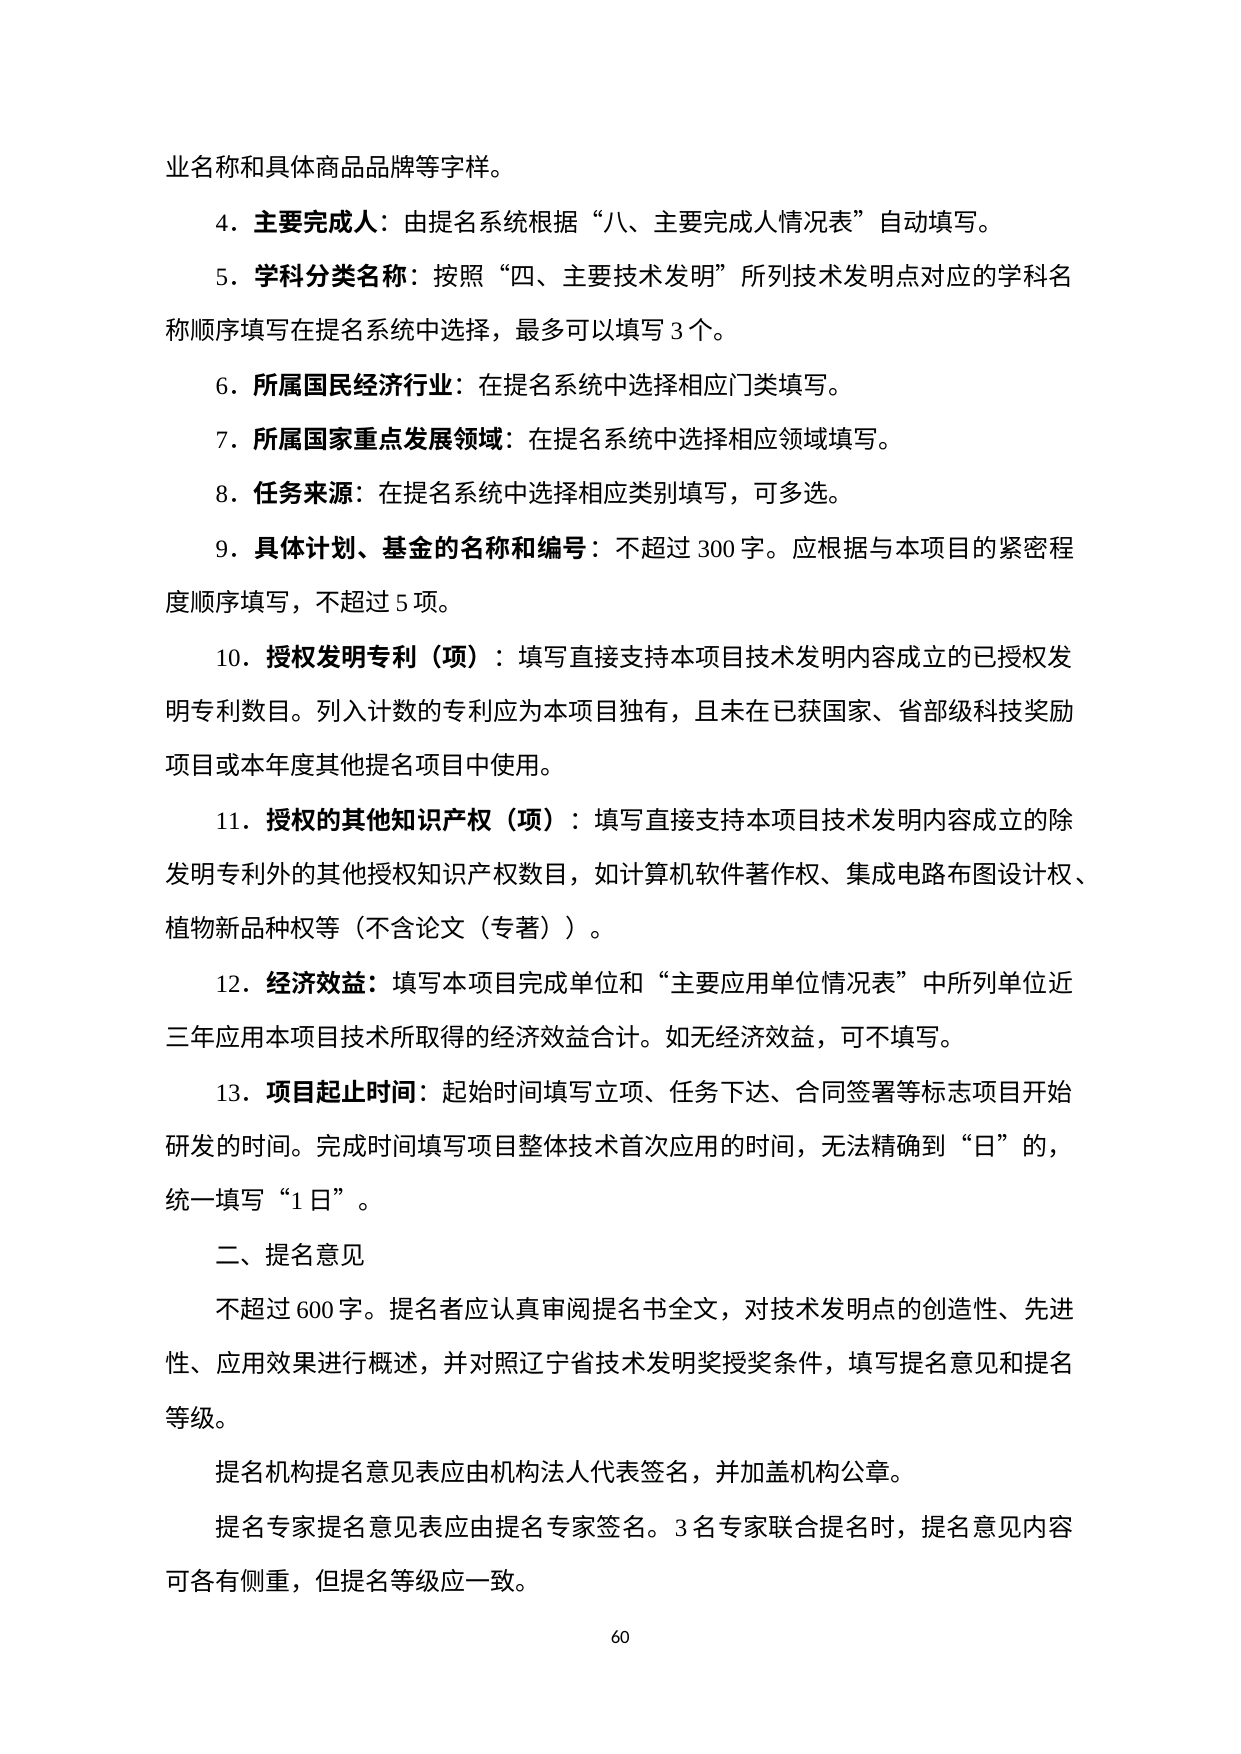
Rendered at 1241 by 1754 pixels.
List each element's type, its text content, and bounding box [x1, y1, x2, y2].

text 12．经济效益：填写本项目完成单位和“主要应用单位情况表”中所列单位近三年应用本项目技术所取得的经济效益合计。如无经济效益，可不填写。 [165, 963, 1075, 1054]
text 二、提名意见 [165, 1235, 1075, 1271]
text 9．具体计划、基金的名称和编号：不超过300字。应根据与本项目的紧密程度顺序填写，不超过5项。 [165, 528, 1075, 619]
text 13．项目起止时间：起始时间填写立项、任务下达、合同签署等标志项目开始研发的时间。完成时间填写项目整体技术首次应用的时间，无法精确到“日”的，统一填写“1日”。 [165, 1072, 1075, 1217]
text 4．主要完成人：由提名系统根据“八、主要完成人情况表”自动填写。 [165, 202, 1075, 238]
text 11．授权的其他知识产权（项）：填写直接支持本项目技术发明内容成立的除发明专利外的其他授权知识产权数目，如计算机软件著作权、集成电路布图设计权、植物新品种权等（不含论文（专著））。 [165, 800, 1075, 945]
text 提名机构提名意见表应由机构法人代表签名，并加盖机构公章。 [165, 1453, 1075, 1489]
text 8．任务来源：在提名系统中选择相应类别填写，可多选。 [165, 474, 1075, 510]
text 10．授权发明专利（项）：填写直接支持本项目技术发明内容成立的已授权发明专利数目。列入计数的专利应为本项目独有，且未在已获国家、省部级科技奖励项目或本年度其他提名项目中使用。 [165, 637, 1075, 782]
text 提名专家提名意见表应由提名专家签名。3名专家联合提名时，提名意见内容可各有侧重，但提名等级应一致。 [165, 1507, 1075, 1598]
text 6．所属国民经济行业：在提名系统中选择相应门类填写。 [165, 365, 1075, 401]
text 不超过600字。提名者应认真审阅提名书全文，对技术发明点的创造性、先进性、应用效果进行概述，并对照辽宁省技术发明奖授奖条件，填写提名意见和提名等级。 [165, 1289, 1075, 1434]
text 7．所属国家重点发展领域：在提名系统中选择相应领域填写。 [165, 419, 1075, 456]
text 5．学科分类名称：按照“四、主要技术发明”所列技术发明点对应的学科名称顺序填写在提名系统中选择，最多可以填写3个。 [165, 256, 1075, 347]
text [165, 148, 1075, 184]
